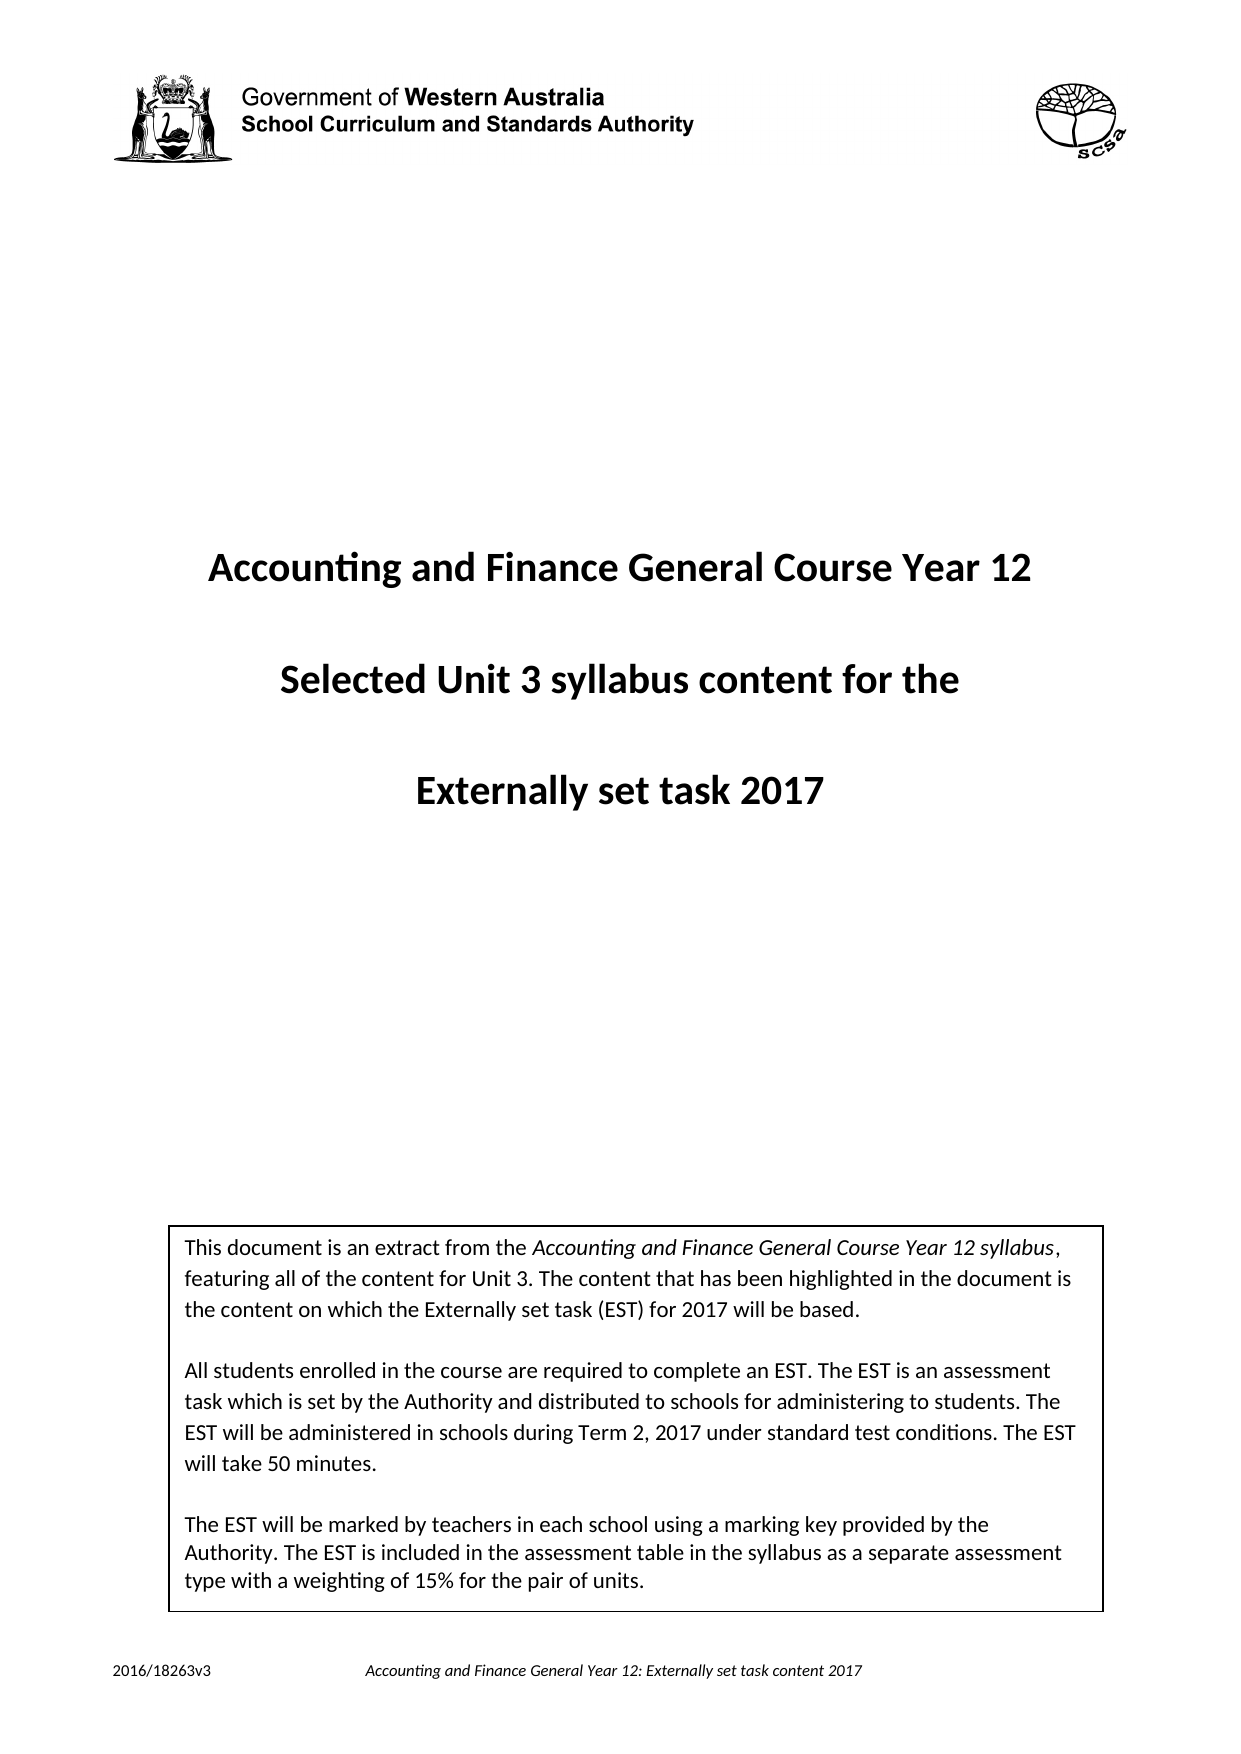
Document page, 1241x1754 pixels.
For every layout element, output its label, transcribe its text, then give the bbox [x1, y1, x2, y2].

text Selected Unit 3 syllabus content for the [112, 653, 1128, 703]
text Externally set task 2017 [112, 764, 1128, 815]
text Accounting and Finance General Course Year 12 [112, 541, 1128, 592]
picture [112, 73, 1128, 165]
